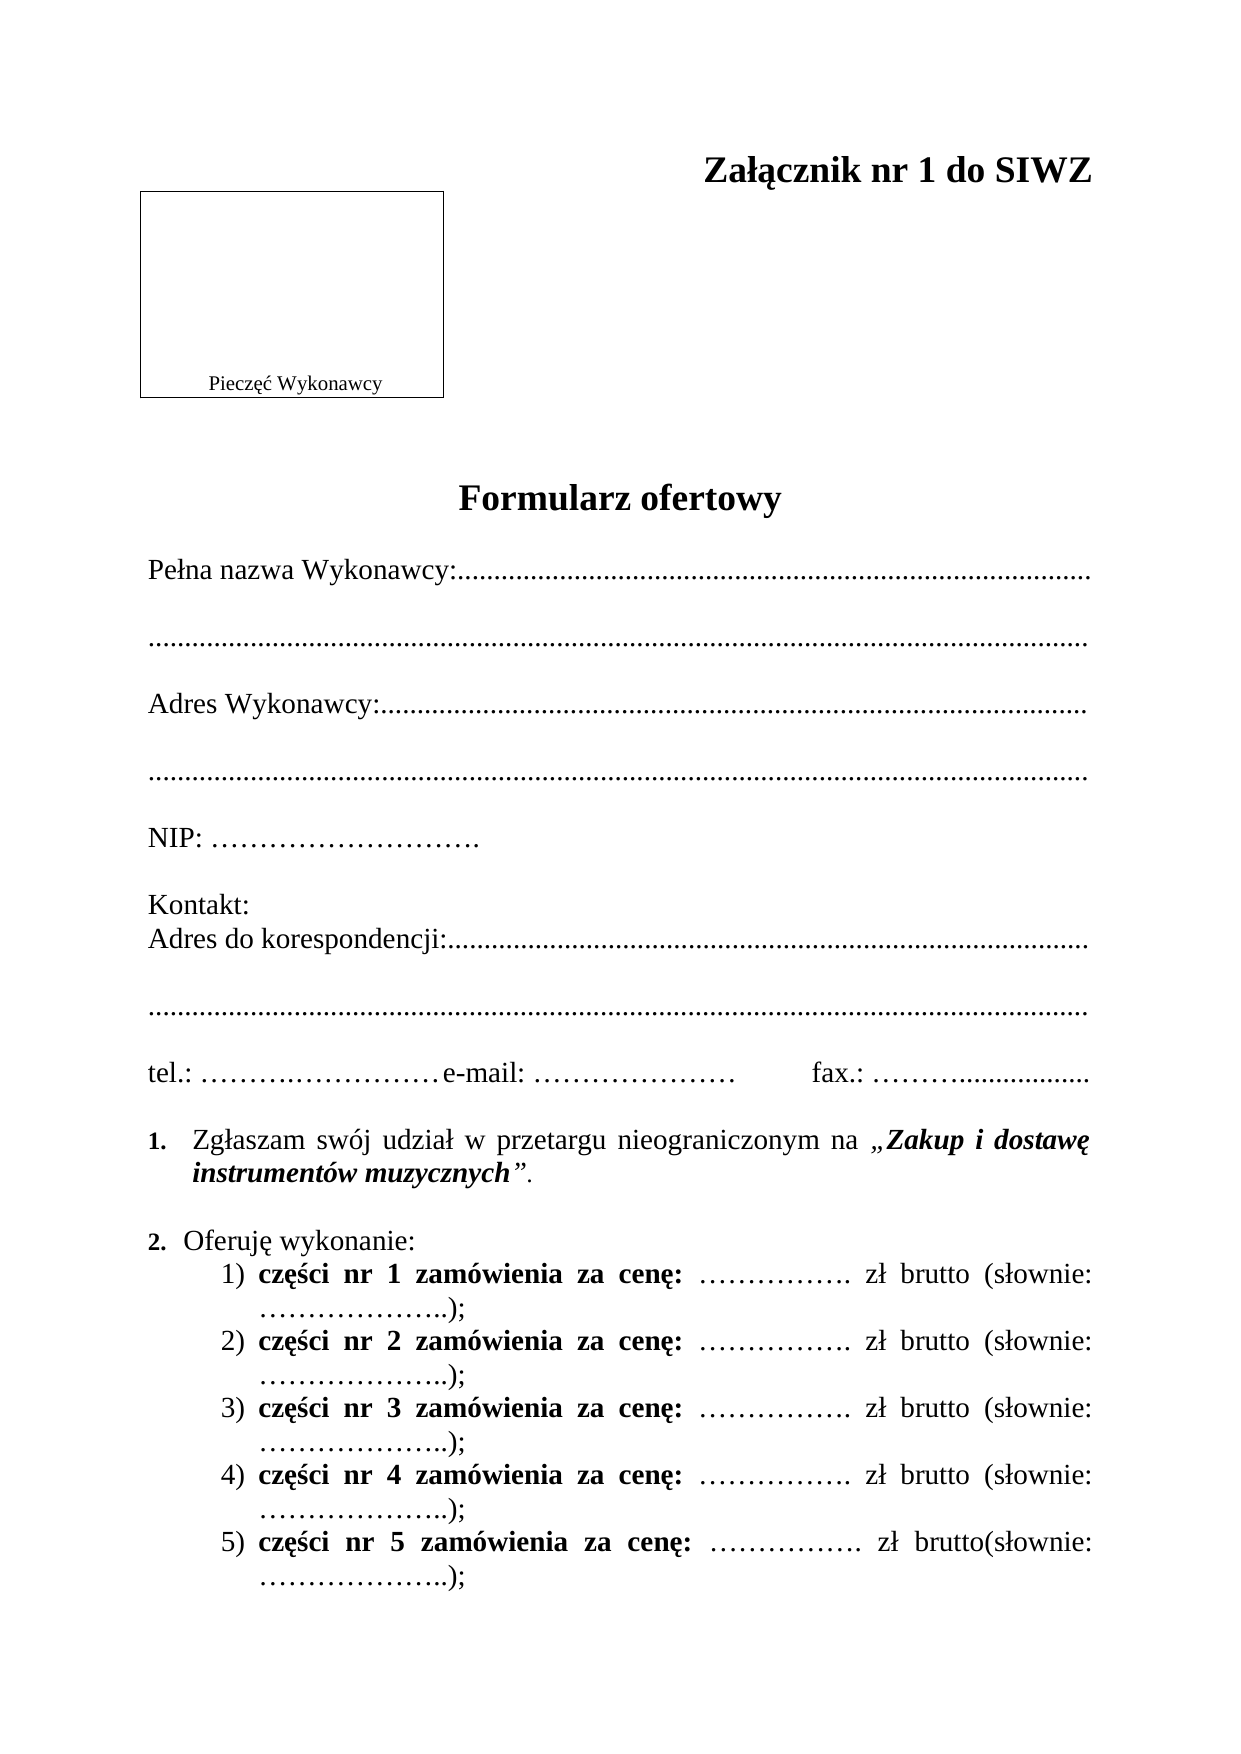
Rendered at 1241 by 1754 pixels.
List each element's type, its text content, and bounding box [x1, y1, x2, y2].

list części nr 4 zamówienia za cenę: ……………. zł brutto (słownie: ………………..); [221, 1457, 1093, 1524]
text Kontakt: [148, 887, 1093, 921]
list Oferuję wykonanie: [148, 1223, 1093, 1256]
list Zgłaszam swój udział w przetargu nieograniczonym na „Zakup i dostawę instrumentów muzycznych”. [148, 1122, 1093, 1189]
text ................................................................................................................................. [148, 988, 1093, 1021]
text Pełna nazwa Wykonawcy:....................................................................................... [148, 552, 1093, 585]
text NIP: ………………………. [148, 820, 1093, 854]
list części nr 2 zamówienia za cenę: ……………. zł brutto (słownie: ………………..); [221, 1323, 1093, 1390]
list części nr 3 zamówienia za cenę: ……………. zł brutto (słownie: ………………..); [221, 1390, 1093, 1457]
list części nr 5 zamówienia za cenę: ……………. zł brutto(słownie: ………………..); [221, 1524, 1093, 1592]
text tel.: ……….…………… e-mail: ………………… fax.: ……….................. [148, 1055, 1093, 1088]
text Załącznik nr 1 do SIWZ [148, 148, 1093, 191]
text ................................................................................................................................. [148, 619, 1093, 652]
text Formularz ofertowy [148, 475, 1093, 518]
text Adres Wykonawcy:................................................................................................. [148, 686, 1093, 719]
list części nr 1 zamówienia za cenę: ……………. zł brutto (słownie: ………………..); [221, 1256, 1093, 1323]
text Pieczęć Wykonawcy [141, 368, 443, 397]
text Adres do korespondencji:........................................................................................ [148, 921, 1093, 954]
text ................................................................................................................................. [148, 753, 1093, 787]
